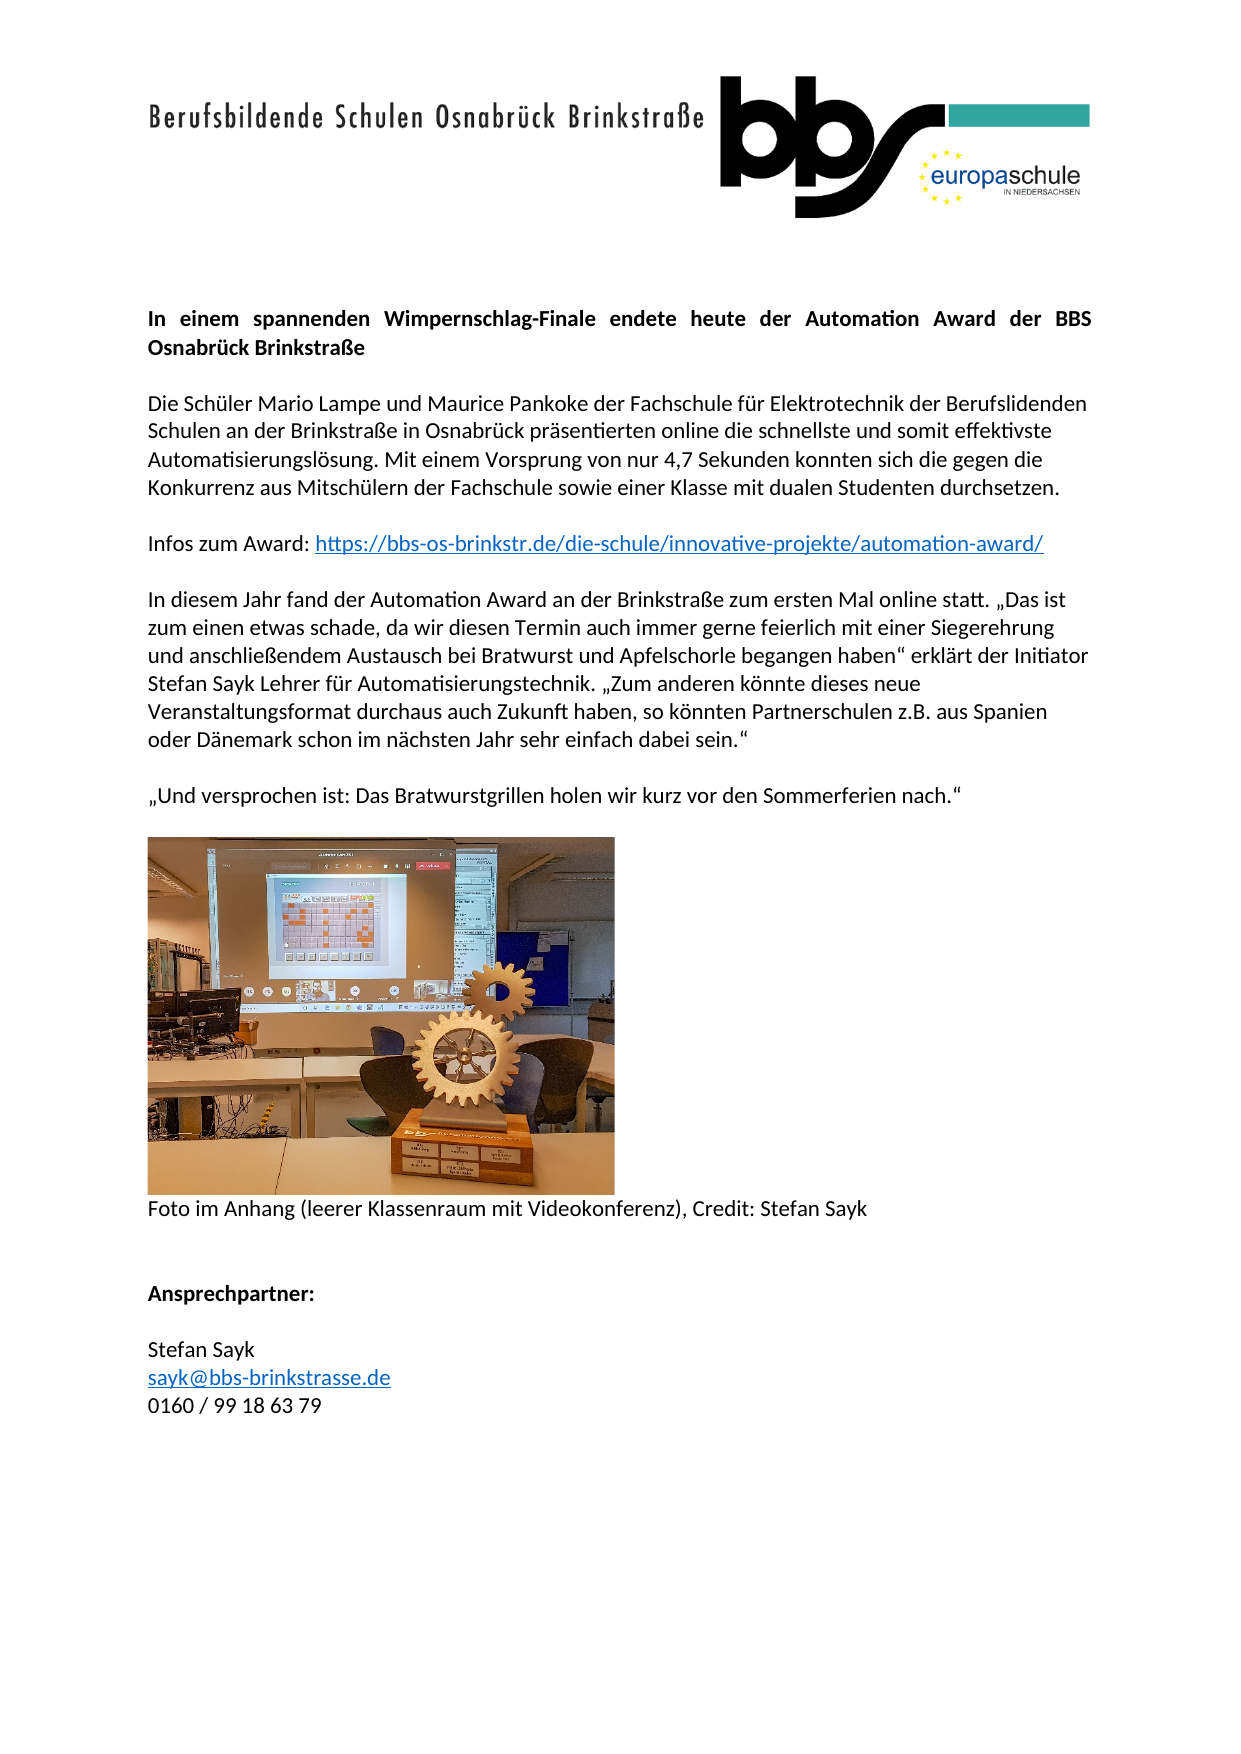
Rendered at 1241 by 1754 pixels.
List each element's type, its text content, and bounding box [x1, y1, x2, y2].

text Stefan Sayk [148, 1335, 1093, 1363]
text Ansprechpartner: [148, 1279, 1093, 1307]
picture [147, 73, 1093, 221]
text In diesem Jahr fand der Automation Award an der Brinkstraße zum ersten Mal online statt. „Das ist zum einen etwas schade, da wir diesen Termin auch immer gerne feierlich mit einer Siegerehrung und anschließendem Austausch bei Bratwurst und Apfelschorle begangen haben“ erklärt der Initiator Stefan Sayk Lehrer für Automatisierungstechnik. „Zum anderen könnte dieses neue Veranstaltungsformat durchaus auch Zukunft haben, so könnten Partnerschulen z.B. aus Spanien oder Dänemark schon im nächsten Jahr sehr einfach dabei sein.“ [148, 585, 1093, 753]
text 0160 / 99 18 63 79 [148, 1391, 1093, 1419]
text Die Schüler Mario Lampe und Maurice Pankoke der Fachschule für Elektrotechnik der Berufslidenden Schulen an der Brinkstraße in Osnabrück präsentierten online die schnellste und somit effektivste Automatisierungslösung. Mit einem Vorsprung von nur 4,7 Sekunden konnten sich die gegen die Konkurrenz aus Mitschülern der Fachschule sowie einer Klasse mit dualen Studenten durchsetzen. [148, 389, 1093, 501]
text „Und versprochen ist: Das Bratwurstgrillen holen wir kurz vor den Sommerferien nach.“ [148, 781, 1093, 809]
text sayk@bbs-brinkstrasse.de [148, 1363, 1093, 1391]
text Foto im Anhang (leerer Klassenraum mit Videokonferenz), Credit: Stefan Sayk [148, 1194, 1093, 1223]
text In einem spannenden Wimpernschlag-Finale endete heute der Automation Award der BBS Osnabrück Brinkstraße [148, 304, 1093, 361]
picture [147, 837, 615, 1195]
text Infos zum Award: https://bbs-os-brinkstr.de/die-schule/innovative-projekte/automation-award/ [148, 529, 1093, 557]
